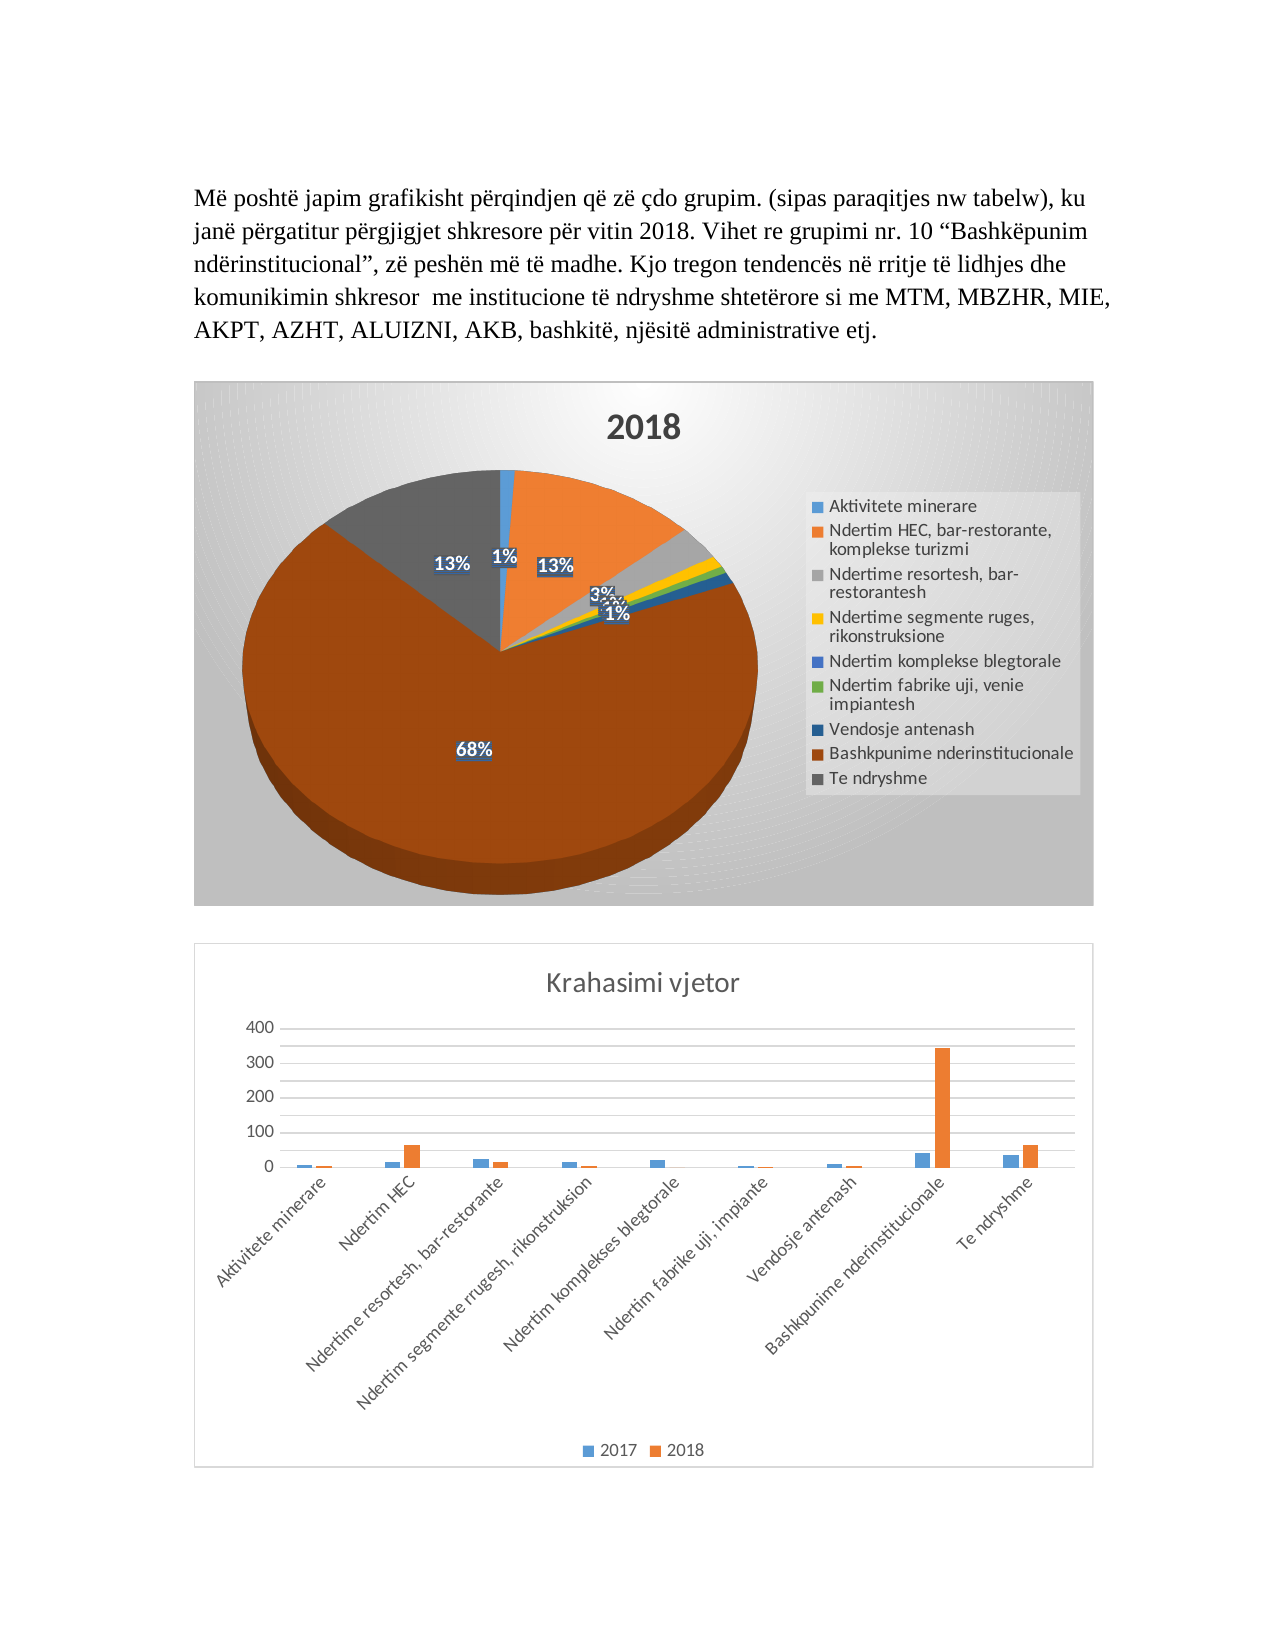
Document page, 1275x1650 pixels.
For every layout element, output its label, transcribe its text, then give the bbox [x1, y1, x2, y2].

list Më poshtë japim grafikisht përqindjen që zë çdo grupim. (sipas paraqitjes nw tabelw), ku janë përgatitur përgjigjet shkresore për vitin 2018. Vihet re grupimi nr. 10 “Bashkëpunim ndërinstitucional”, zë peshën më të madhe. Kjo tregon tendencës në rritje të lidhjes dhe komunikimin shkresor me institucione të ndryshme shtetërore si me MTM, MBZHR, MIE, AKPT, AZHT, ALUIZNI, AKB, bashkitë, njësitë administrative etj. [194, 183, 1125, 344]
